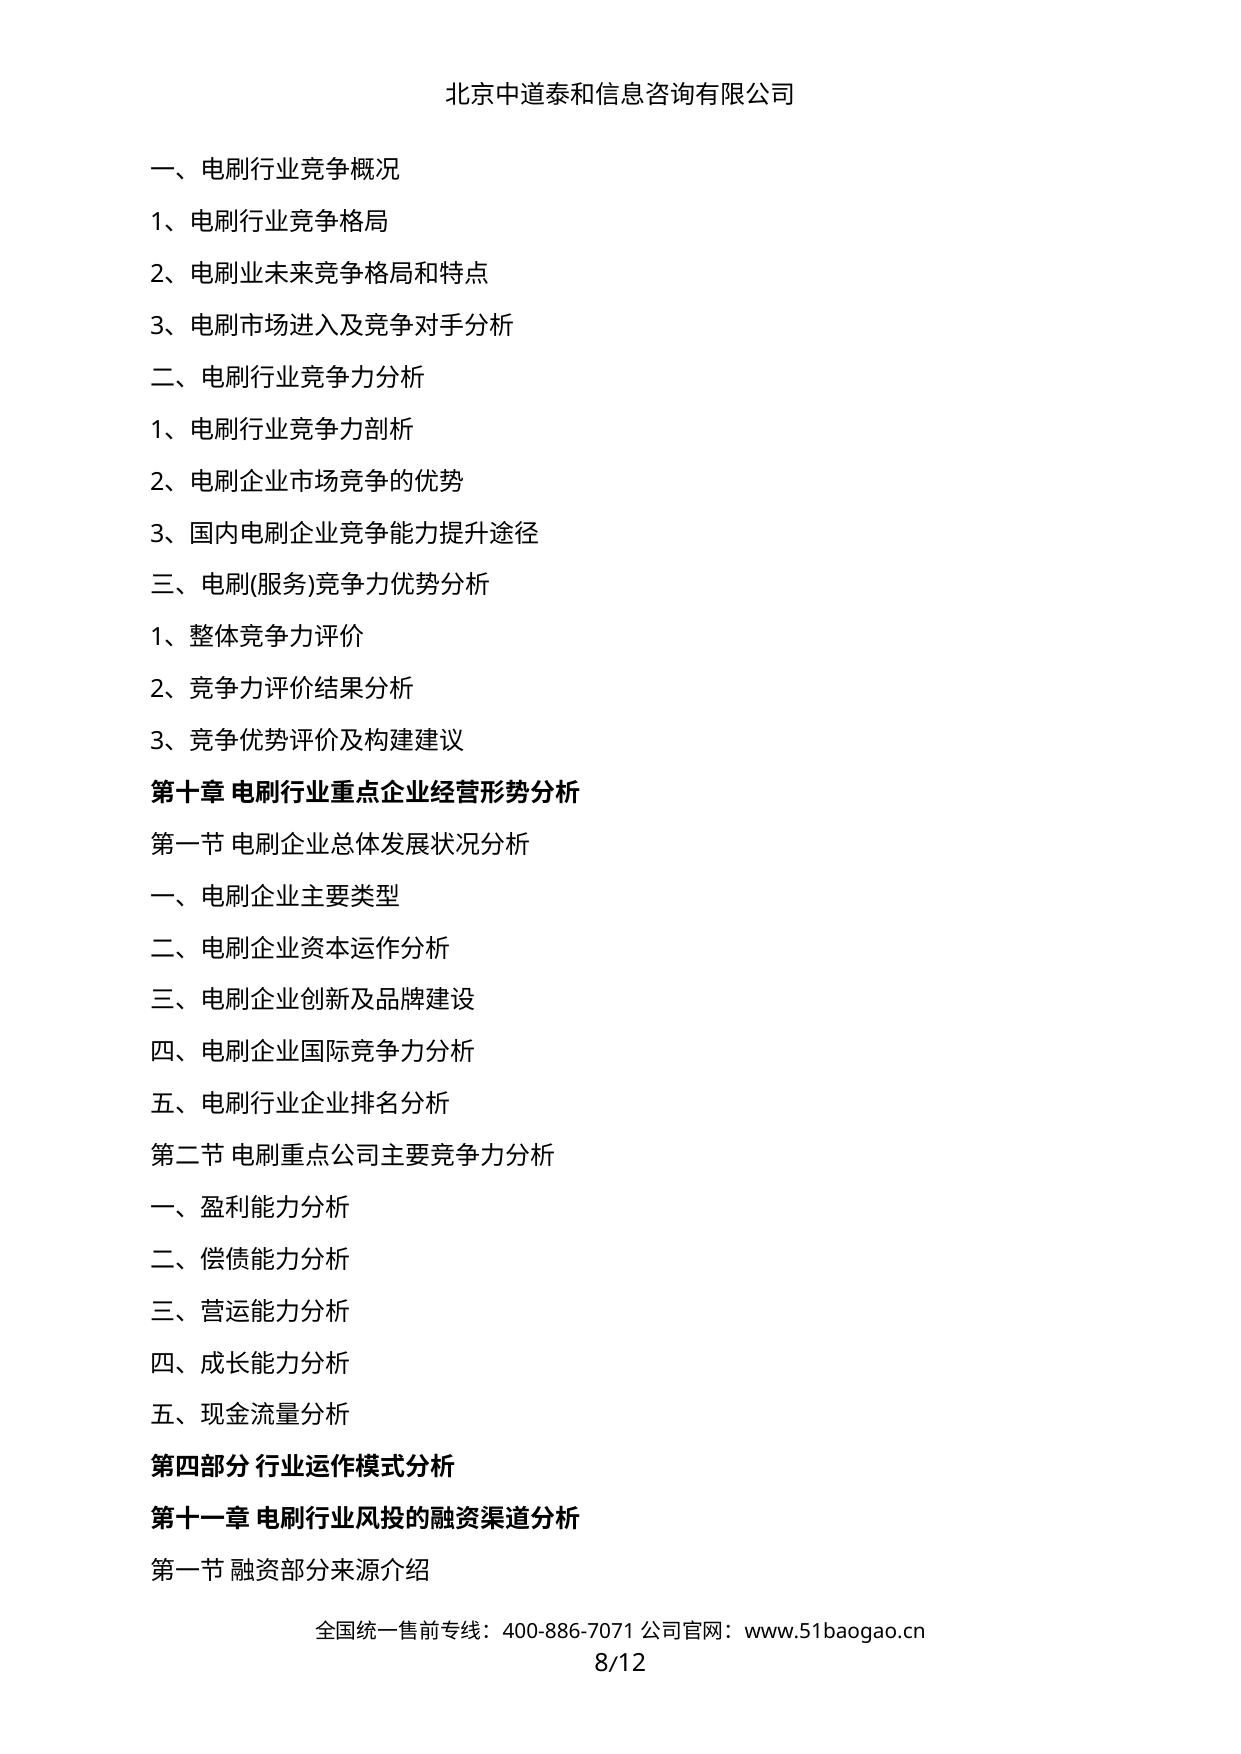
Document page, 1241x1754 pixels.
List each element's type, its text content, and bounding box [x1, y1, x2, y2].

text 二、电刷行业竞争力分析 [150, 357, 1090, 394]
text 1、电刷行业竞争格局 [150, 202, 1090, 238]
text 五、现金流量分析 [150, 1395, 1090, 1431]
text 三、营运能力分析 [150, 1291, 1090, 1327]
text 四、成长能力分析 [150, 1343, 1090, 1379]
text 三、电刷(服务)竞争力优势分析 [150, 565, 1090, 601]
text 2、电刷业未来竞争格局和特点 [150, 254, 1090, 290]
text 2、电刷企业市场竞争的优势 [150, 461, 1090, 497]
text 一、盈利能力分析 [150, 1187, 1090, 1224]
text 四、电刷企业国际竞争力分析 [150, 1032, 1090, 1068]
text 五、电刷行业企业排名分析 [150, 1084, 1090, 1120]
text 第一节 电刷企业总体发展状况分析 [150, 824, 1090, 861]
text 3、竞争优势评价及构建建议 [150, 721, 1090, 757]
text 3、电刷市场进入及竞争对手分析 [150, 306, 1090, 342]
text 一、电刷行业竞争概况 [150, 150, 1090, 186]
text 三、电刷企业创新及品牌建设 [150, 980, 1090, 1016]
text 第十一章 电刷行业风投的融资渠道分析 [150, 1499, 1090, 1535]
text 二、偿债能力分析 [150, 1239, 1090, 1276]
text 3、国内电刷企业竞争能力提升途径 [150, 513, 1090, 549]
text 2、竞争力评价结果分析 [150, 669, 1090, 705]
text 第四部分 行业运作模式分析 [150, 1447, 1090, 1483]
text 二、电刷企业资本运作分析 [150, 928, 1090, 964]
text 第二节 电刷重点公司主要竞争力分析 [150, 1136, 1090, 1172]
text 1、整体竞争力评价 [150, 617, 1090, 653]
text 1、电刷行业竞争力剖析 [150, 409, 1090, 446]
text 第一节 融资部分来源介绍 [150, 1551, 1090, 1587]
text 第十章 电刷行业重点企业经营形势分析 [150, 772, 1090, 809]
text 一、电刷企业主要类型 [150, 876, 1090, 912]
